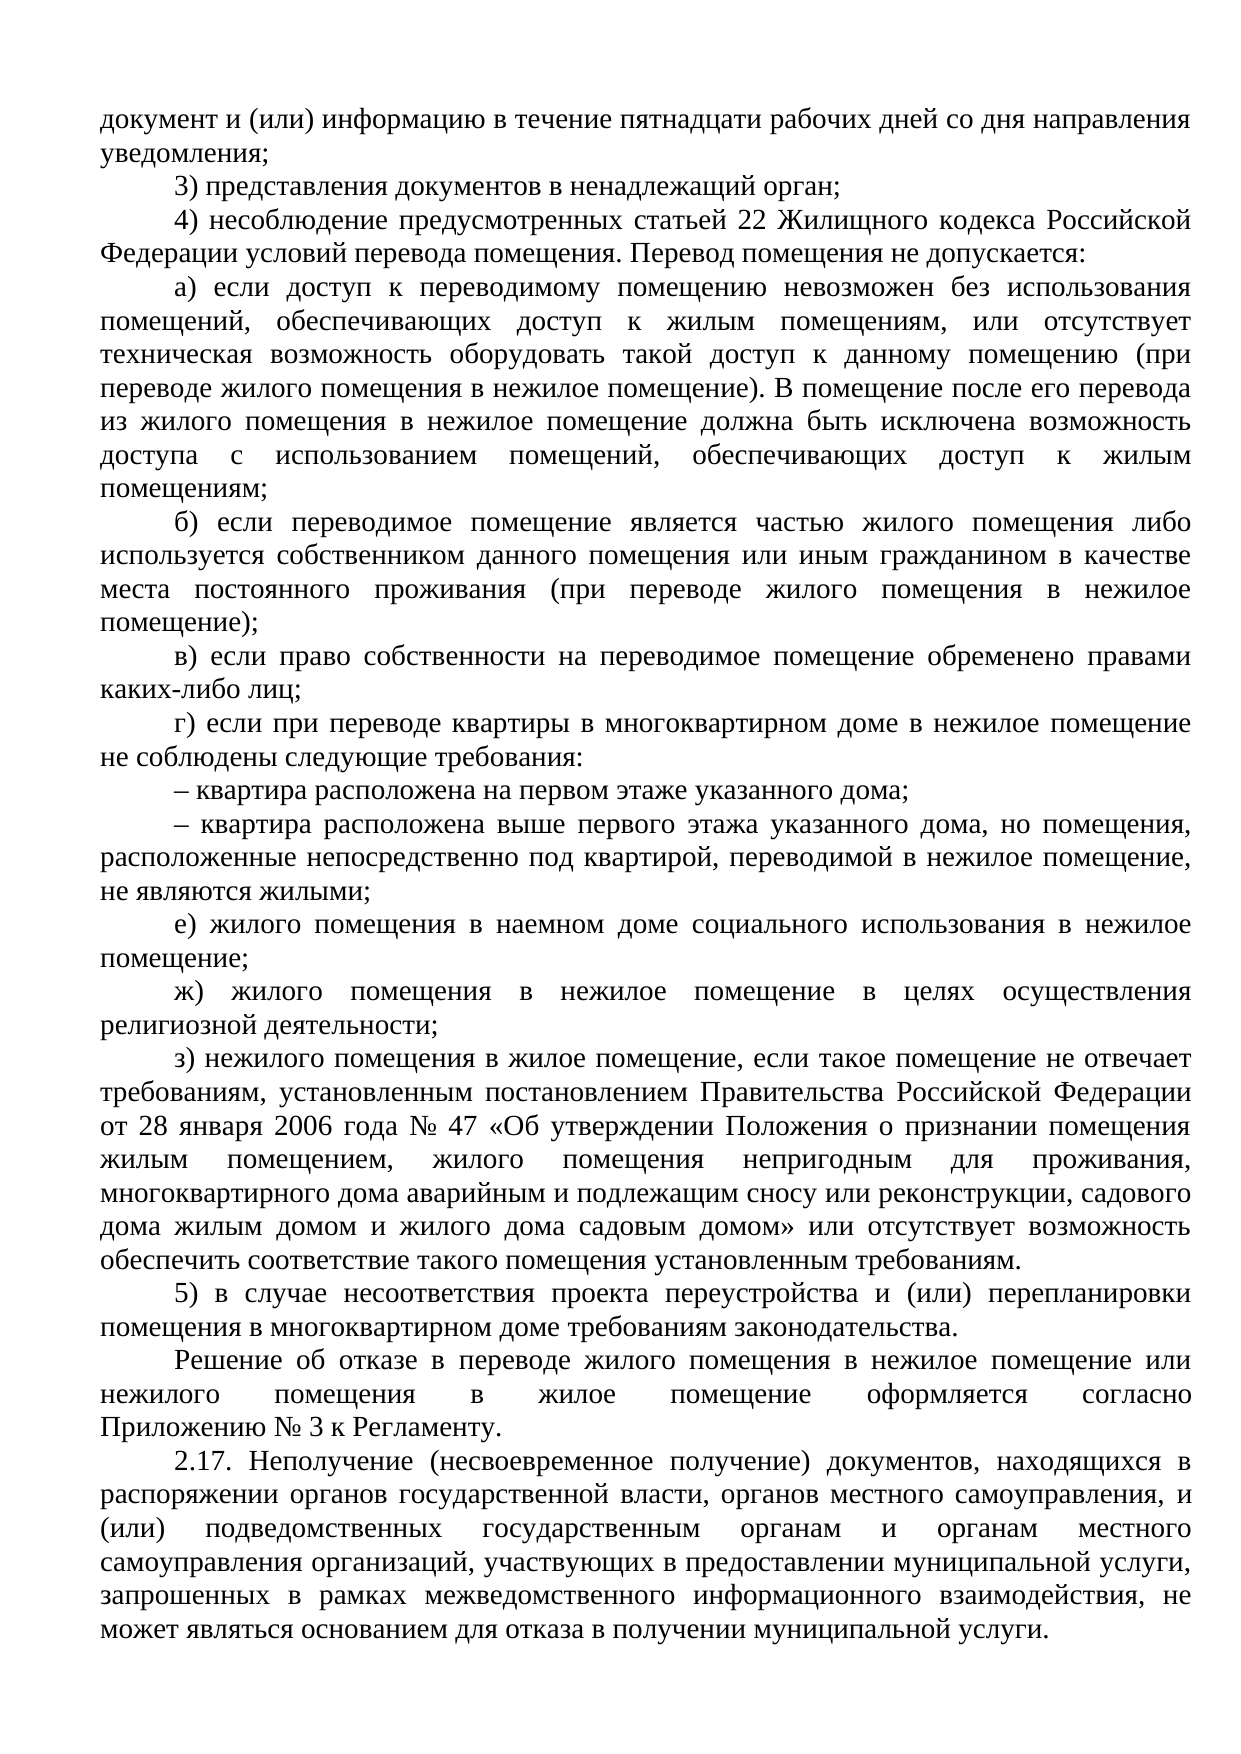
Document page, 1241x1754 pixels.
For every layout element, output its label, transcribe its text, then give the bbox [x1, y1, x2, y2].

text в) если право собственности на переводимое помещение обременено правами каких-либо лиц; [100, 638, 1192, 705]
text – квартира расположена выше первого этажа указанного дома, но помещения, расположенные непосредственно под квартирой, переводимой в нежилое помещение, не являются жилыми; [100, 806, 1192, 906]
text Решение об отказе в переводе жилого помещения в нежилое помещение или нежилого помещения в жилое помещение оформляется согласно Приложению № 3 к Регламенту. [100, 1342, 1192, 1443]
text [100, 101, 1192, 168]
text б) если переводимое помещение является частью жилого помещения либо используется собственником данного помещения или иным гражданином в качестве места постоянного проживания (при переводе жилого помещения в нежилое помещение); [100, 504, 1192, 638]
text 2.17. Неполучение (несвоевременное получение) документов, находящихся в распоряжении органов государственной власти, органов местного самоуправления, и (или) подведомственных государственным органам и органам местного самоуправления организаций, участвующих в предоставлении муниципальной услуги, запрошенных в рамках межведомственного информационного взаимодействия, не может являться основанием для отказа в получении муниципальной услуги. [100, 1443, 1192, 1644]
text г) если при переводе квартиры в многоквартирном доме в нежилое помещение не соблюдены следующие требования: [100, 705, 1192, 772]
text 4) несоблюдение предусмотренных статьей 22 Жилищного кодекса Российской Федерации условий перевода помещения. Перевод помещения не допускается: [100, 202, 1192, 269]
text 3) представления документов в ненадлежащий орган; [100, 168, 1192, 202]
text е) жилого помещения в наемном доме социального использования в нежилое помещение; [100, 906, 1192, 973]
text з) нежилого помещения в жилое помещение, если такое помещение не отвечает требованиям, установленным постановлением Правительства Российской Федерации от 28 января 2006 года № 47 «Об утверждении Положения о признании помещения жилым помещением, жилого помещения непригодным для проживания, многоквартирного дома аварийным и подлежащим сносу или реконструкции, садового дома жилым домом и жилого дома садовым домом» или отсутствует возможность обеспечить соответствие такого помещения установленным требованиям. [100, 1041, 1192, 1275]
text 5) в случае несоответствия проекта переустройства и (или) перепланировки помещения в многоквартирном доме требованиям законодательства. [100, 1275, 1192, 1342]
text ж) жилого помещения в нежилое помещение в целях осуществления религиозной деятельности; [100, 973, 1192, 1041]
text а) если доступ к переводимому помещению невозможен без использования помещений, обеспечивающих доступ к жилым помещениям, или отсутствует техническая возможность оборудовать такой доступ к данному помещению (при переводе жилого помещения в нежилое помещение). В помещение после его перевода из жилого помещения в нежилое помещение должна быть исключена возможность доступа с использованием помещений, обеспечивающих доступ к жилым помещениям; [100, 269, 1192, 504]
text – квартира расположена на первом этаже указанного дома; [100, 772, 1192, 806]
